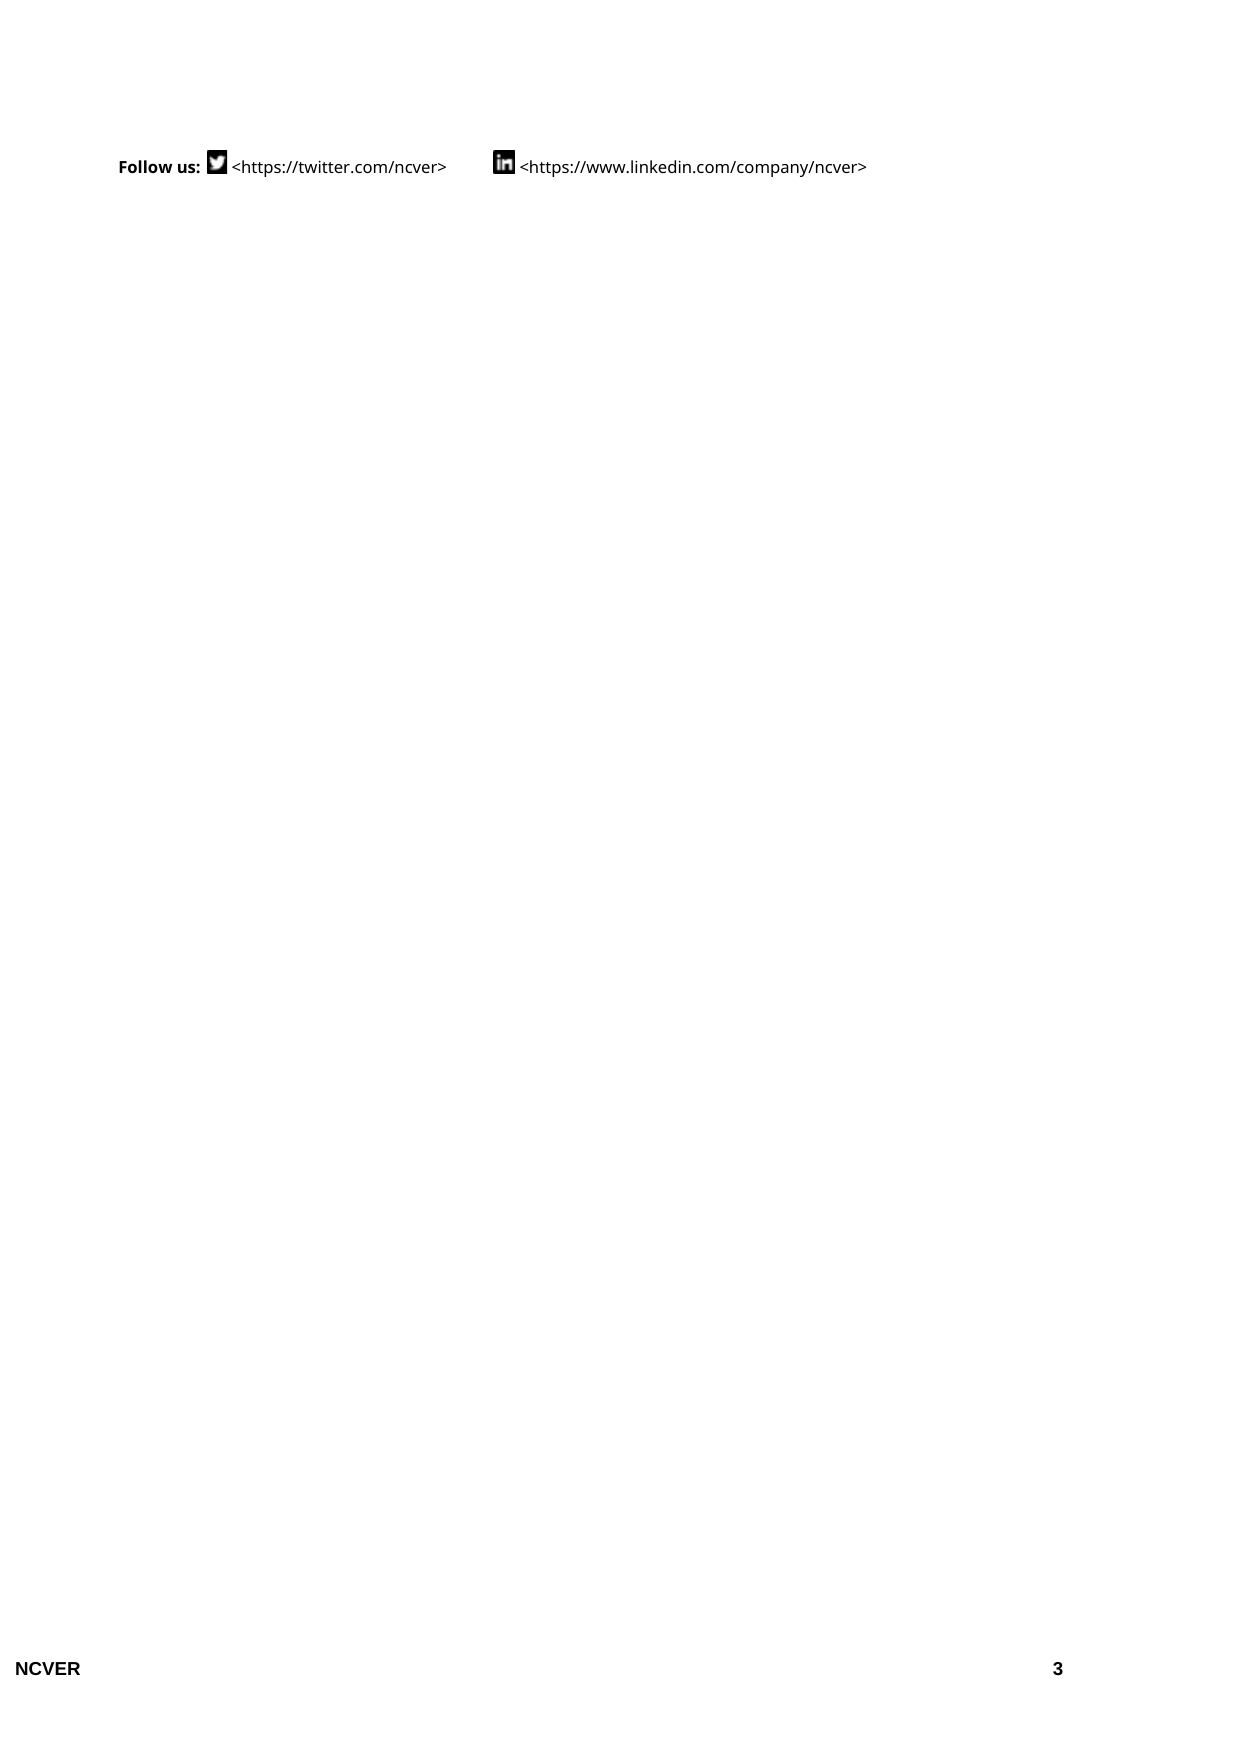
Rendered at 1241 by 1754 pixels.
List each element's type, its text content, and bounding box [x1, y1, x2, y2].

text Follow us: <https://twitter.com/ncver> <https://www.linkedin.com/company/ncver> [118, 150, 1093, 178]
